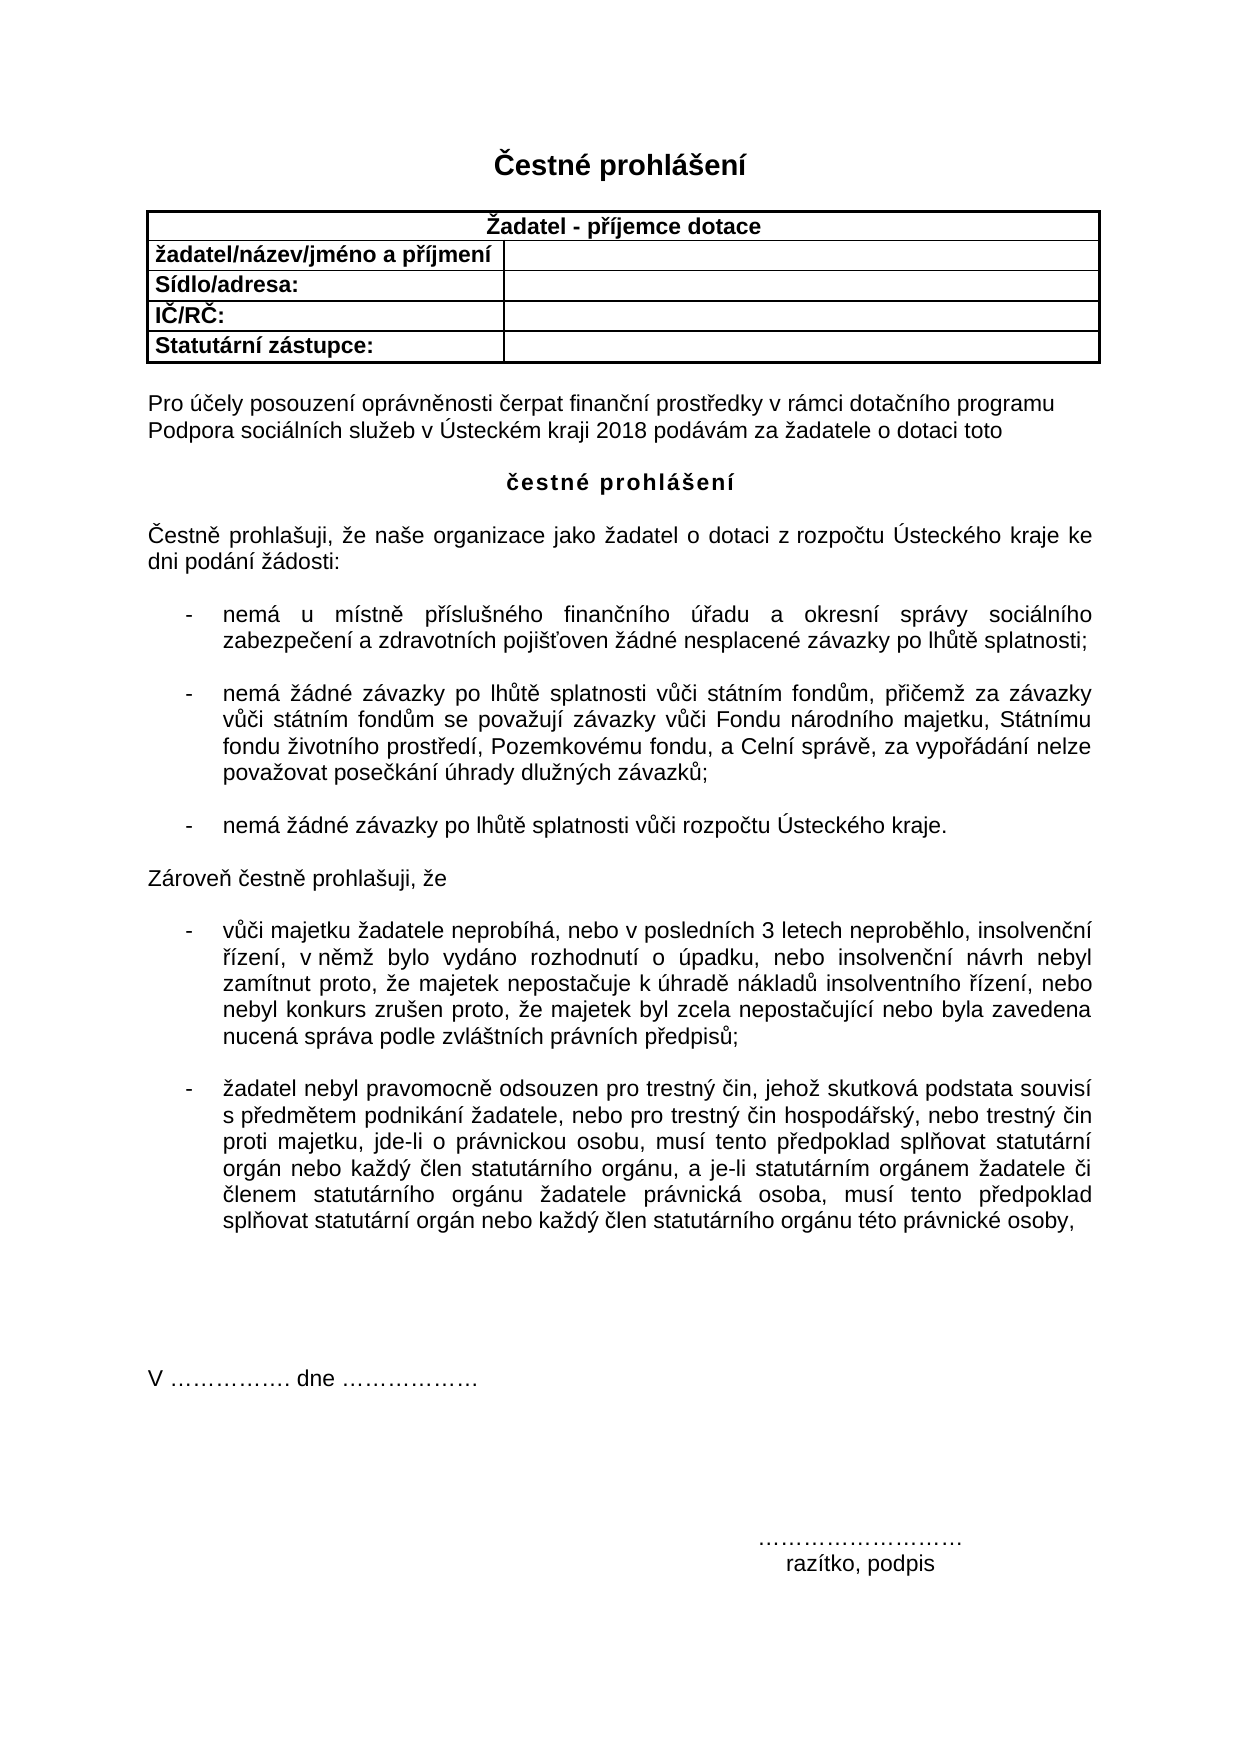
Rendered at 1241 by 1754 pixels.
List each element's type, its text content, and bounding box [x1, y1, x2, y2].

subtitle Čestné prohlášení [148, 148, 1092, 181]
table_cell žadatel/název/jméno a příjmení [149, 241, 503, 270]
list nemá žádné závazky po lhůtě splatnosti vůči státním fondům, přičemž za závazky vůči státním fondům se považují závazky vůči Fondu národního majetku, Státnímu fondu životního prostředí, Pozemkovému fondu, a Celní správě, za vypořádání nelze považovat posečkání úhrady dlužných závazků; [185, 680, 1092, 786]
text čestné prohlášení [148, 469, 1092, 496]
text V ……………. dne ……………… [148, 1365, 1092, 1392]
table_cell [505, 302, 1098, 330]
list nemá žádné závazky po lhůtě splatnosti vůči rozpočtu Ústeckého kraje. [185, 812, 1092, 838]
text Zároveň čestně prohlašuji, že [148, 864, 1092, 891]
text Čestně prohlašuji, že naše organizace jako žadatel o dotaci z rozpočtu Ústeckého kraje ke dni podání žádosti: [148, 522, 1092, 575]
table_cell Statutární zástupce: [149, 332, 503, 361]
table_header Žadatel - příjemce dotace [149, 213, 1098, 239]
table_cell [505, 241, 1098, 270]
list vůči majetku žadatele neprobíhá, nebo v posledních 3 letech neproběhlo, insolvenční řízení, v němž bylo vydáno rozhodnutí o úpadku, nebo insolvenční návrh nebyl zamítnut proto, že majetek nepostačuje k úhradě nákladů insolventního řízení, nebo nebyl konkurs zrušen proto, že majetek byl zcela nepostačující nebo byla zavedena nucená správa podle zvláštních právních předpisů; [185, 917, 1092, 1049]
table_cell [505, 271, 1098, 300]
table_cell Sídlo/adresa: [149, 271, 503, 300]
text Pro účely posouzení oprávněnosti čerpat finanční prostředky v rámci dotačního programu Podpora sociálních služeb v Ústeckém kraji 2018 podávám za žadatele o dotaci toto [148, 390, 1092, 443]
text ……………………… [148, 1523, 1092, 1550]
list nemá u místně příslušného finančního úřadu a okresní správy sociálního zabezpečení a zdravotních pojišťoven žádné nesplacené závazky po lhůtě splatnosti; [185, 601, 1092, 654]
list žadatel nebyl pravomocně odsouzen pro trestný čin, jehož skutková podstata souvisí s předmětem podnikání žadatele, nebo pro trestný čin hospodářský, nebo trestný čin proti majetku, jde-li o právnickou osobu, musí tento předpoklad splňovat statutární orgán nebo každý člen statutárního orgánu, a je-li statutárním orgánem žadatele či členem statutárního orgánu žadatele právnická osoba, musí tento předpoklad splňovat statutární orgán nebo každý člen statutárního orgánu této právnické osoby, [185, 1075, 1092, 1233]
table_cell IČ/RČ: [149, 302, 503, 330]
text razítko, podpis [148, 1550, 1092, 1576]
table_cell [505, 332, 1098, 361]
